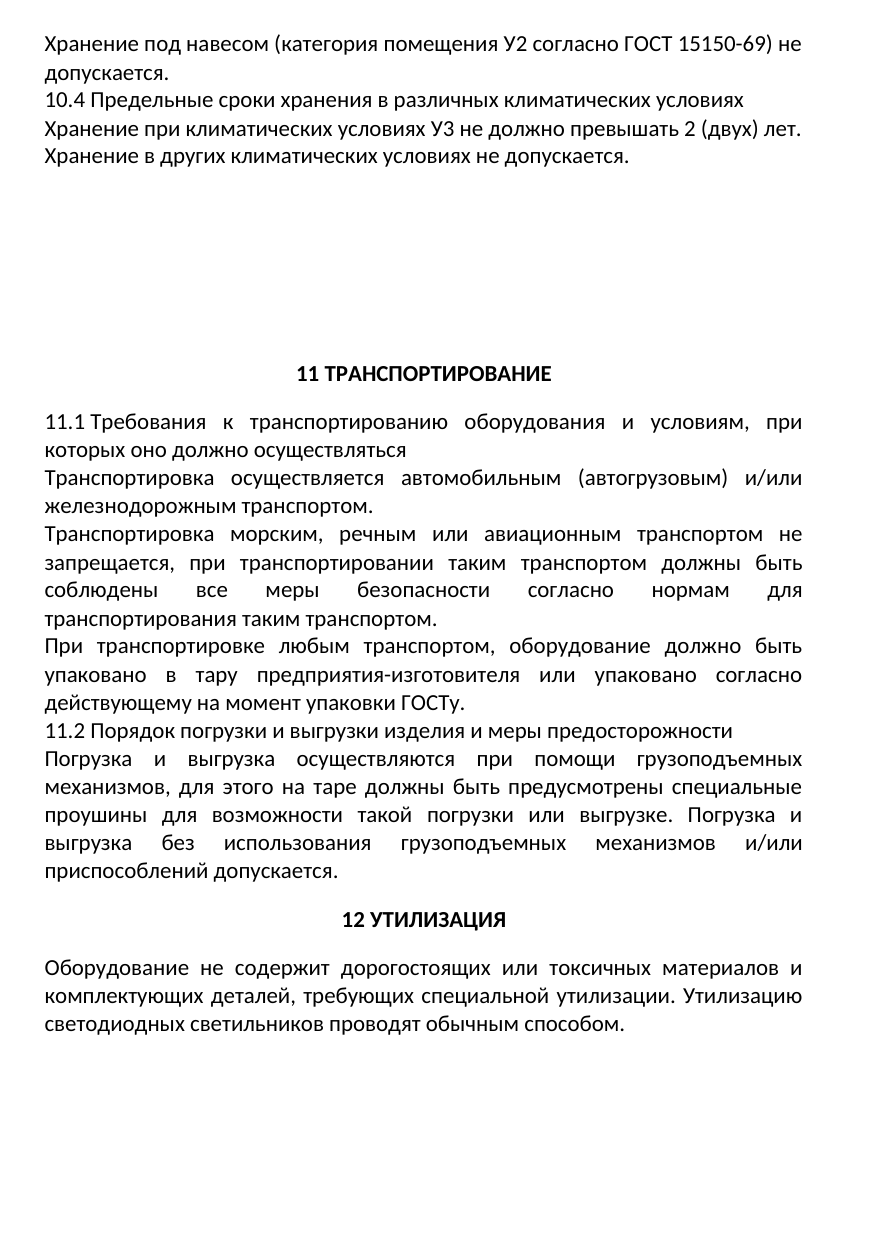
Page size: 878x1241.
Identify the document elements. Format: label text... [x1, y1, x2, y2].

text Хранение под навесом (категория помещения У2 согласно ГОСТ 15150-69) не допускается. [44, 29, 803, 86]
list Оборудование не содержит дорогостоящих или токсичных материалов и комплектующих деталей, требующих специальной утилизации. Утилизацию светодиодных светильников проводят обычным способом. [44, 953, 803, 1038]
list Погрузка и выгрузка осуществляются при помощи грузоподъемных механизмов, для этого на таре должны быть предусмотрены специальные проушины для возможности такой погрузки или выгрузке. Погрузка и выгрузка без использования грузоподъемных механизмов и/или приспособлений допускается. [44, 744, 803, 884]
text Хранение при климатических условиях У3 не должно превышать 2 (двух) лет. [44, 114, 803, 142]
list Требования к транспортированию оборудования и условиям, при которых оно должно осуществляться [44, 407, 803, 463]
list УТИЛИЗАЦИЯ [44, 905, 803, 933]
list Предельные сроки хранения в различных климатических условиях [44, 86, 803, 114]
text Транспортировка морским, речным или авиационным транспортом не запрещается, при транспортировании таким транспортом должны быть соблюдены все меры безопасности согласно нормам для транспортирования таким транспортом. [44, 519, 803, 632]
text Транспортировка осуществляется автомобильным (автогрузовым) и/или железнодорожным транспортом. [44, 463, 803, 519]
text При транспортировке любым транспортом, оборудование должно быть упаковано в тару предприятия-изготовителя или упаковано согласно действующему на момент упаковки ГОСТу. [44, 632, 803, 716]
list Хранение в других климатических условиях не допускается. [44, 142, 803, 170]
list ТРАНСПОРТИРОВАНИЕ [44, 359, 803, 387]
list Порядок погрузки и выгрузки изделия и меры предосторожности [44, 716, 803, 744]
